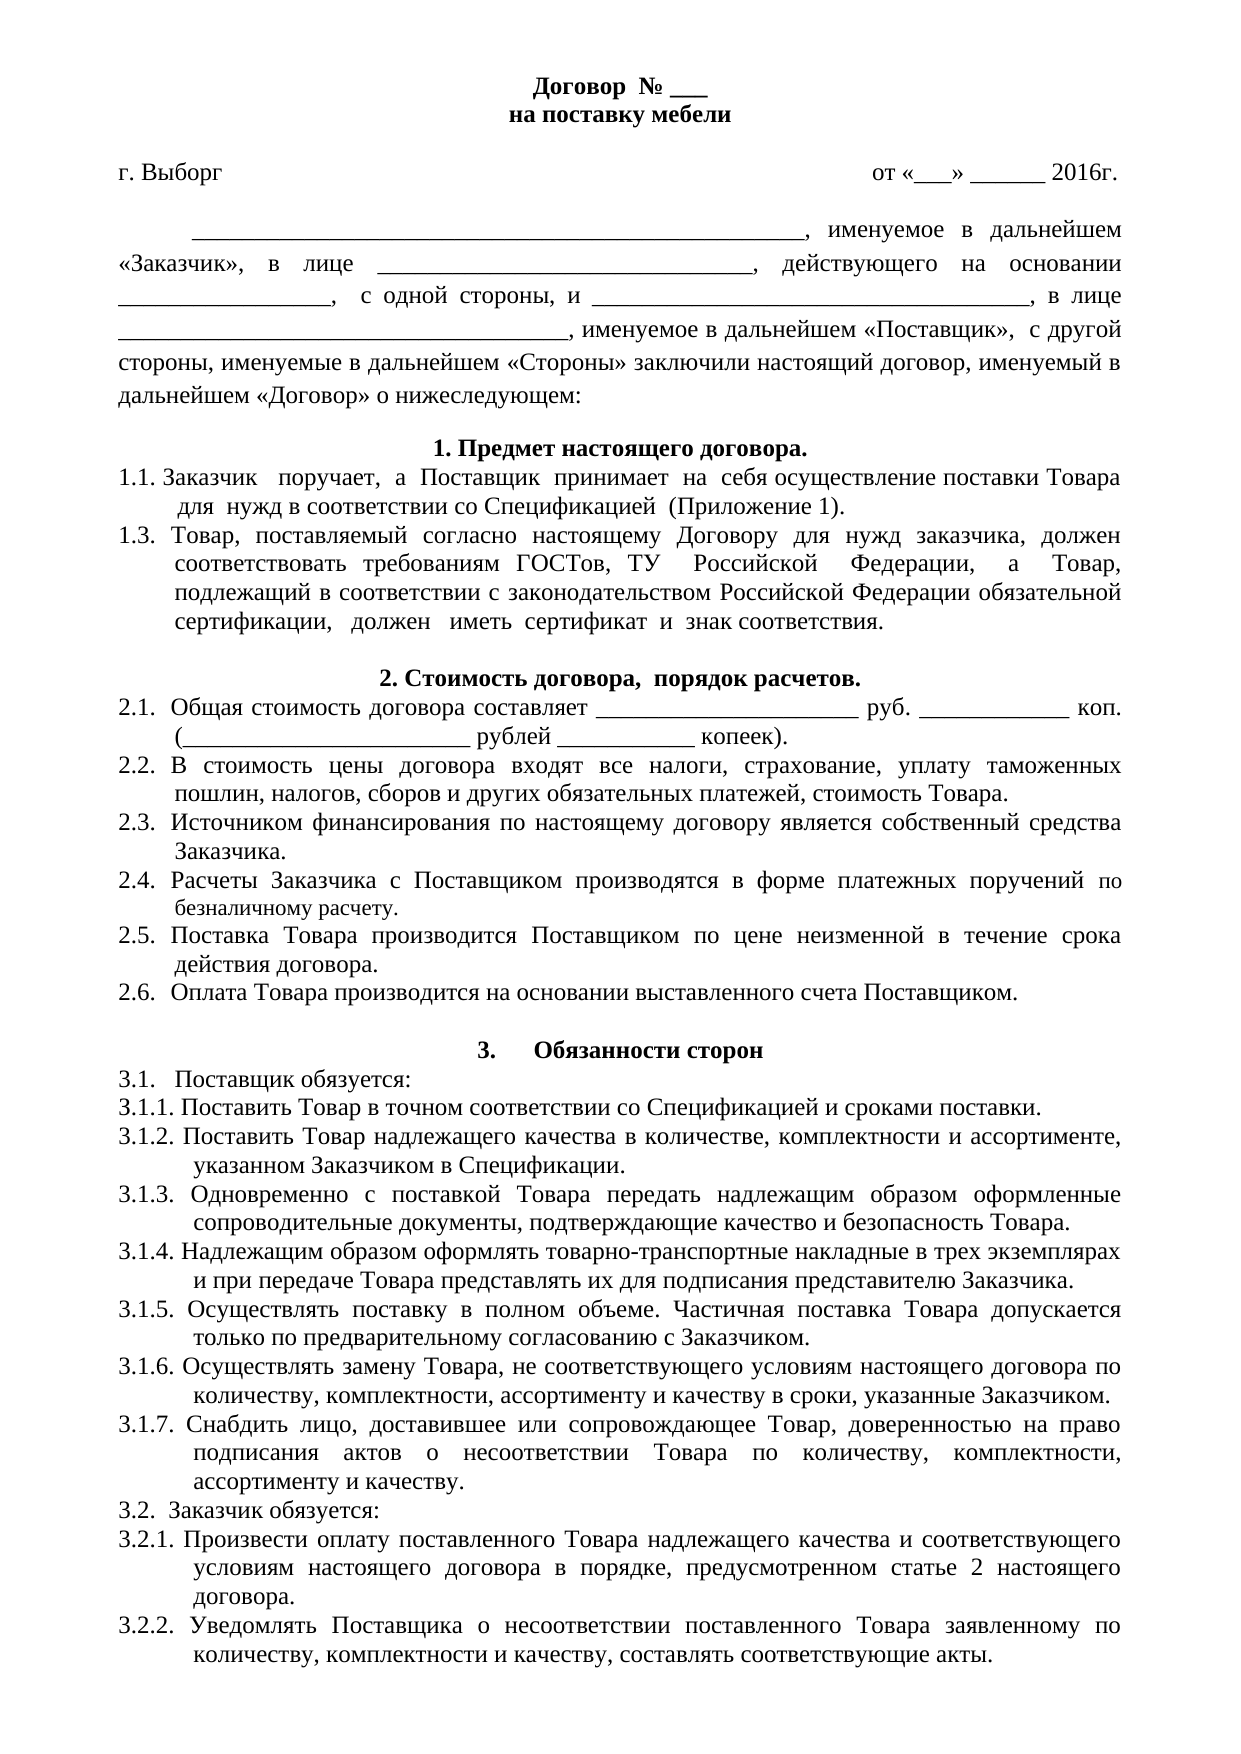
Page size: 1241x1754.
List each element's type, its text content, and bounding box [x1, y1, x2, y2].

list Источником финансирования по настоящему договору является собственный средства Заказчика. [118, 807, 1122, 865]
text Договор № ___ [118, 71, 1122, 99]
text 1.1. Заказчик поручает, а Поставщик принимает на себя осуществление поставки Товара для нужд в соответствии со Спецификацией (Приложение 1). [118, 462, 1122, 520]
text 3.2.2. Уведомлять Поставщика о несоответствии поставленного Товара заявленному по количеству, комплектности и качеству, составлять соответствующие акты. [118, 1610, 1122, 1667]
text 3.1.6. Осуществлять замену Товара, не соответствующего условиям настоящего договора по количеству, комплектности, ассортименту и качеству в сроки, указанные Заказчиком. [118, 1351, 1122, 1409]
text 3.1.5. Осуществлять поставку в полном объеме. Частичная поставка Товара допускается только по предварительному согласованию с Заказчиком. [118, 1294, 1122, 1351]
list В стоимость цены договора входят все налоги, страхование, уплату таможенных пошлин, налогов, сборов и других обязательных платежей, стоимость Товара. [118, 750, 1122, 807]
text З.1.1. Поставить Товар в точном соответствии со Спецификацией и сроками поставки. [118, 1092, 1122, 1121]
text г. Выборг от «___» ______ 2016г. [118, 157, 1122, 186]
text 3.1.4. Надлежащим образом оформлять товарно-транспортные накладные в трех экземплярах и при передаче Товара представлять их для подписания представителю Заказчика. [118, 1236, 1122, 1294]
text 2. Стоимость договора, порядок расчетов. [118, 663, 1122, 692]
text 3.1.3. Одновременно с поставкой Товара передать надлежащим образом оформленные сопроводительные документы, подтверждающие качество и безопасность Товара. [118, 1179, 1122, 1236]
list Поставщик обязуется: [118, 1064, 1122, 1092]
text 3.2. Заказчик обязуется: [118, 1495, 1122, 1524]
list Расчеты Заказчика с Поставщиком производятся в форме платежных поручений по безналичному расчету. [118, 865, 1122, 920]
list Оплата Товара производится на основании выставленного счета Поставщиком. [118, 977, 1122, 1006]
text 3.2.1. Произвести оплату поставленного Товара надлежащего качества и соответствующего условиям настоящего договора в порядке, предусмотренном статье 2 настоящего договора. [118, 1524, 1122, 1610]
list Общая стоимость договора составляет _____________________ руб. ____________ коп. (_______________________ рублей ___________ копеек). [118, 692, 1122, 750]
list Обязанности сторон [118, 1035, 1122, 1064]
list Поставка Товара производится Поставщиком по цене неизменной в течение срока действия договора. [118, 920, 1122, 977]
text 3.1.7. Снабдить лицо, доставившее или сопровождающее Товар, доверенностью на право подписания актов о несоответствии Товара по количеству, комплектности, ассортименту и качеству. [118, 1409, 1122, 1495]
text на поставку мебели [118, 99, 1122, 128]
text _________________________________________________, именуемое в дальнейшем «Заказчик», в лице ______________________________, действующего на основании _________________, с одной стороны, и ___________________________________, в лице ____________________________________, именуемое в дальнейшем «Поставщик», с другой стороны, именуемые в дальнейшем «Стороны» заключили настоящий договор, именуемый в дальнейшем «Договор» о нижеследующем: [118, 214, 1122, 408]
text 1.3. Товар, поставляемый согласно настоящему Договору для нужд заказчика, должен соответствовать требованиям ГОСТов, ТУ Российской Федерации, а Товар, подлежащий в соответствии с законодательством Российской Федерации обязательной сертификации, должен иметь сертификат и знак соответствия. [118, 520, 1122, 635]
text 1. Предмет настоящего договора. [118, 433, 1122, 462]
text 3.1.2. Поставить Товар надлежащего качества в количестве, комплектности и ассортименте, указанном Заказчиком в Спецификации. [118, 1121, 1122, 1179]
